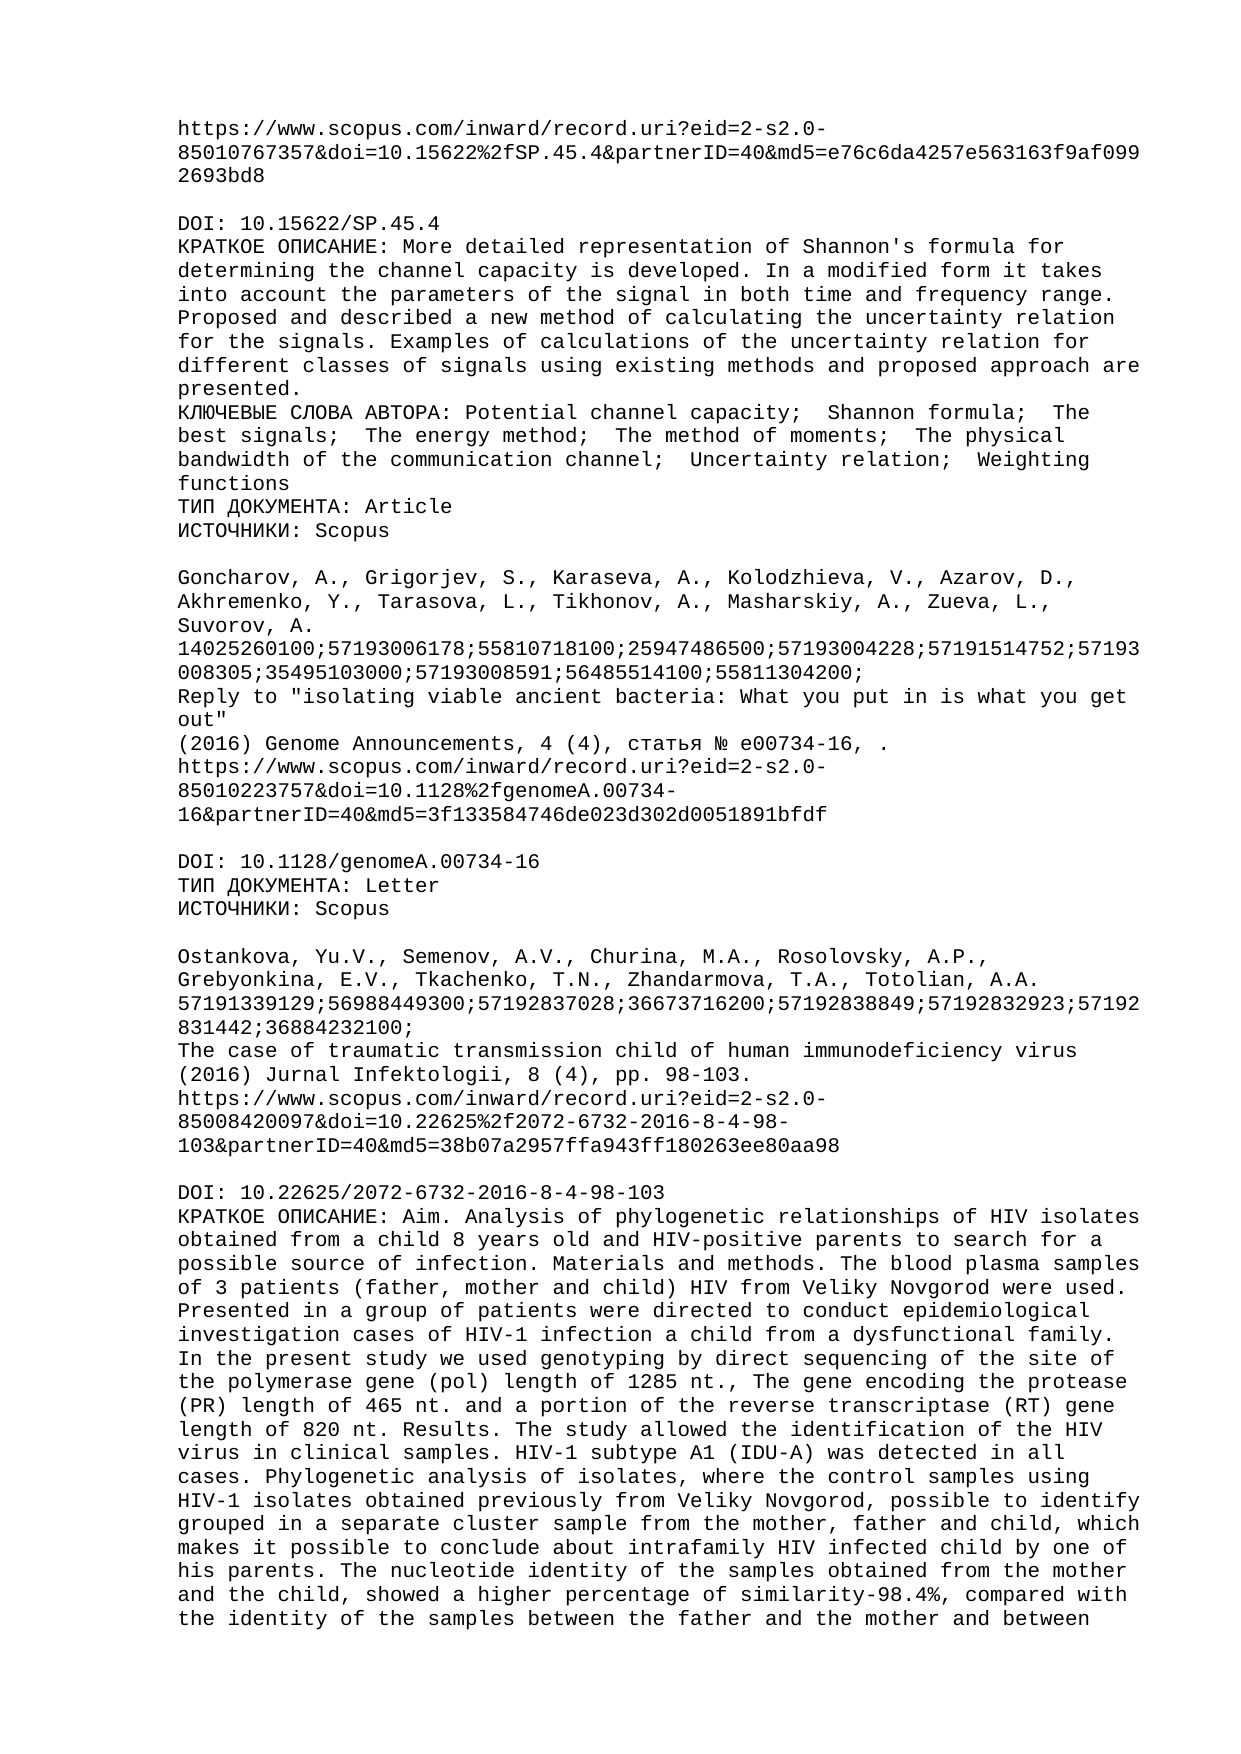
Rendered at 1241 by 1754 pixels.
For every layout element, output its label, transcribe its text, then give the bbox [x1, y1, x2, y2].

text ИСТОЧНИКИ: Scopus [177, 520, 1152, 544]
text ТИП ДОКУМЕНТА: Letter [177, 875, 1152, 898]
text Ostankova, Yu.V., Semenov, A.V., Churina, M.A., Rosolovsky, A.P., Grebyonkina, E.V., Tkachenko, T.N., Zhandarmova, T.A., Totolian, A.A. [177, 946, 1152, 993]
text https://www.scopus.com/inward/record.uri?eid=2-s2.0-85010767357&doi=10.15622%2fSP.45.4&partnerID=40&md5=e76c6da4257e563163f9af0992693bd8 [177, 118, 1152, 189]
text Goncharov, A., Grigorjev, S., Karaseva, A., Kolodzhieva, V., Azarov, D., Akhremenko, Y., Tarasova, L., Tikhonov, A., Masharskiy, A., Zueva, L., Suvorov, A. [177, 567, 1152, 638]
text Reply to "isolating viable ancient bacteria: What you put in is what you get out" [177, 686, 1152, 733]
text DOI: 10.22625/2072-6732-2016-8-4-98-103 [177, 1182, 1152, 1206]
text 14025260100;57193006178;55810718100;25947486500;57193004228;57191514752;57193008305;35495103000;57193008591;56485514100;55811304200; [177, 638, 1152, 686]
text https://www.scopus.com/inward/record.uri?eid=2-s2.0-85010223757&doi=10.1128%2fgenomeA.00734-16&partnerID=40&md5=3f133584746de023d302d0051891bfdf [177, 757, 1152, 827]
text ИСТОЧНИКИ: Scopus [177, 898, 1152, 922]
text КЛЮЧЕВЫЕ СЛОВА АВТОРА: Potential channel capacity; Shannon formula; The best signals; The energy method; The method of moments; The physical bandwidth of the communication channel; Uncertainty relation; Weighting functions [177, 402, 1152, 496]
text КРАТКОЕ ОПИСАНИЕ: More detailed representation of Shannon's formula for determining the channel capacity is developed. In a modified form it takes into account the parameters of the signal in both time and frequency range. Proposed and described a new method of calculating the uncertainty relation for the signals. Examples of calculations of the uncertainty relation for different classes of signals using existing methods and proposed approach are presented. [177, 236, 1152, 402]
text DOI: 10.1128/genomeA.00734-16 [177, 851, 1152, 875]
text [177, 1206, 1152, 1631]
text 57191339129;56988449300;57192837028;36673716200;57192838849;57192832923;57192831442;36884232100; [177, 993, 1152, 1040]
text (2016) Jurnal Infektologii, 8 (4), pp. 98-103. [177, 1064, 1152, 1088]
text ТИП ДОКУМЕНТА: Article [177, 496, 1152, 520]
text The case of traumatic transmission child of human immunodeficiency virus [177, 1040, 1152, 1064]
text (2016) Genome Announcements, 4 (4), статья № e00734-16, . [177, 733, 1152, 757]
text DOI: 10.15622/SP.45.4 [177, 213, 1152, 236]
text https://www.scopus.com/inward/record.uri?eid=2-s2.0-85008420097&doi=10.22625%2f2072-6732-2016-8-4-98-103&partnerID=40&md5=38b07a2957ffa943ff180263ee80aa98 [177, 1088, 1152, 1158]
